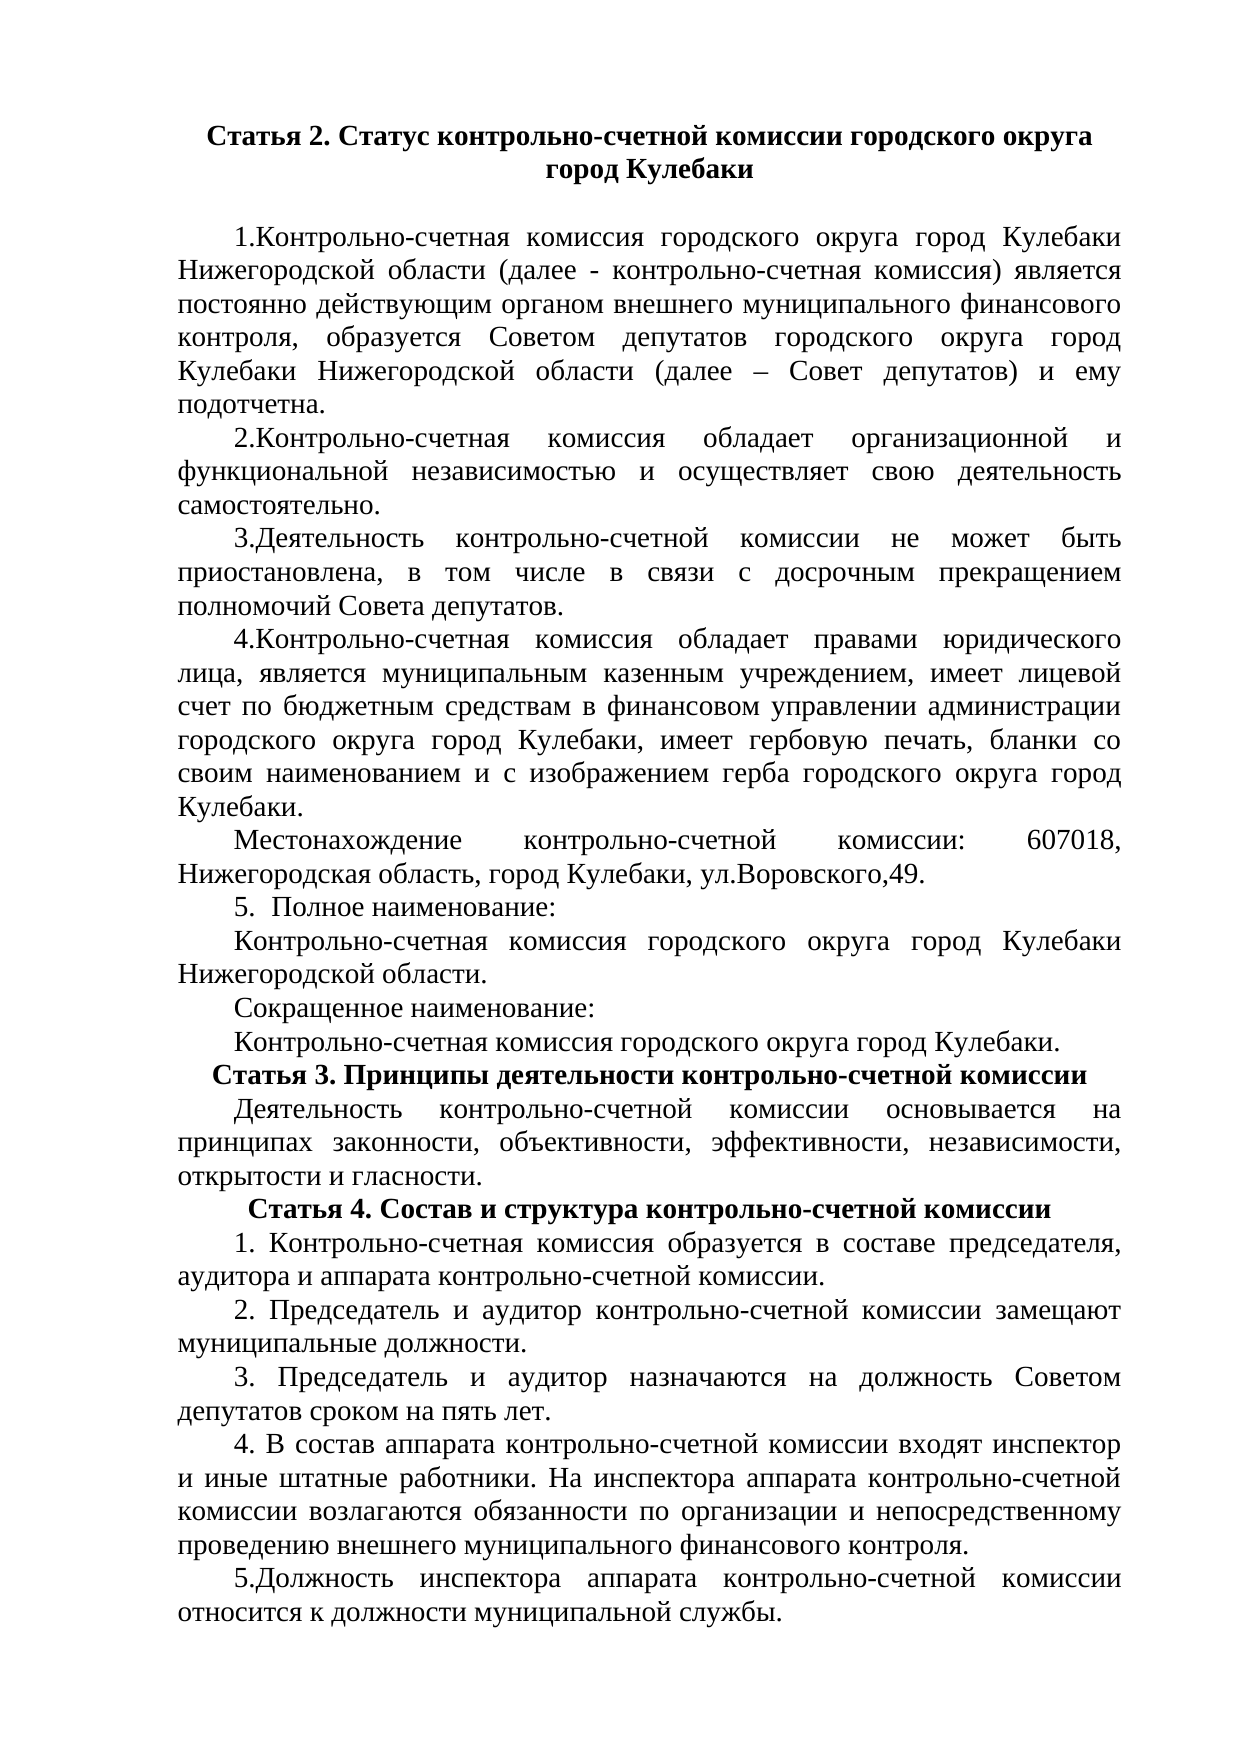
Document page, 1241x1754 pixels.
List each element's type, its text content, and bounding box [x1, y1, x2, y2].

text Контрольно-счетная комиссия городского округа город Кулебаки. [177, 1024, 1122, 1057]
text Контрольно-счетная комиссия городского округа город Кулебаки Нижегородской области. [177, 923, 1122, 990]
text 3. Председатель и аудитор назначаются на должность Советом депутатов сроком на пять лет. [177, 1359, 1122, 1426]
text Деятельность контрольно-счетной комиссии основывается на принципах законности, объективности, эффективности, независимости, открытости и гласности. [177, 1091, 1122, 1191]
text Статья 4. Состав и структура контрольно-счетной комиссии [177, 1191, 1122, 1225]
title Статья 2. Статус контрольно-счетной комиссии городского округа город Кулебаки [177, 118, 1122, 185]
text 4. В состав аппарата контрольно-счетной комиссии входят инспектор и иные штатные работники. На инспектора аппарата контрольно-счетной комиссии возлагаются обязанности по организации и непосредственному проведению внешнего муниципального финансового контроля. [177, 1426, 1122, 1560]
text 5.Должность инспектора аппарата контрольно-счетной комиссии относится к должности муниципальной службы. [177, 1560, 1122, 1627]
text 2.Контрольно-счетная комиссия обладает организационной и функциональной независимостью и осуществляет свою деятельность самостоятельно. [177, 420, 1122, 521]
text Статья 3. Принципы деятельности контрольно-счетной комиссии [177, 1057, 1122, 1091]
list Полное наименование: [233, 889, 1122, 923]
title 1.Контрольно-счетная комиссия городского округа город Кулебаки Нижегородской области (далее - контрольно-счетная комиссия) является постоянно действующим органом внешнего муниципального финансового контроля, образуется Советом депутатов городского округа город Кулебаки Нижегородской области (далее – Совет депутатов) и ему подотчетна. [177, 219, 1122, 420]
text 2. Председатель и аудитор контрольно-счетной комиссии замещают муниципальные должности. [177, 1292, 1122, 1359]
text 1. Контрольно-счетная комиссия образуется в составе председателя, аудитора и аппарата контрольно-счетной комиссии. [177, 1225, 1122, 1292]
text Сокращенное наименование: [177, 990, 1122, 1024]
text 3.Деятельность контрольно-счетной комиссии не может быть приостановлена, в том числе в связи с досрочным прекращением полномочий Совета депутатов. [177, 521, 1122, 621]
text 4.Контрольно-счетная комиссия обладает правами юридического лица, является муниципальным казенным учреждением, имеет лицевой счет по бюджетным средствам в финансовом управлении администрации городского округа город Кулебаки, имеет гербовую печать, бланки со своим наименованием и с изображением герба городского округа город Кулебаки. [177, 621, 1122, 822]
text Местонахождение контрольно-счетной комиссии: 607018, Нижегородская область, город Кулебаки, ул.Воровского,49. [177, 822, 1122, 889]
